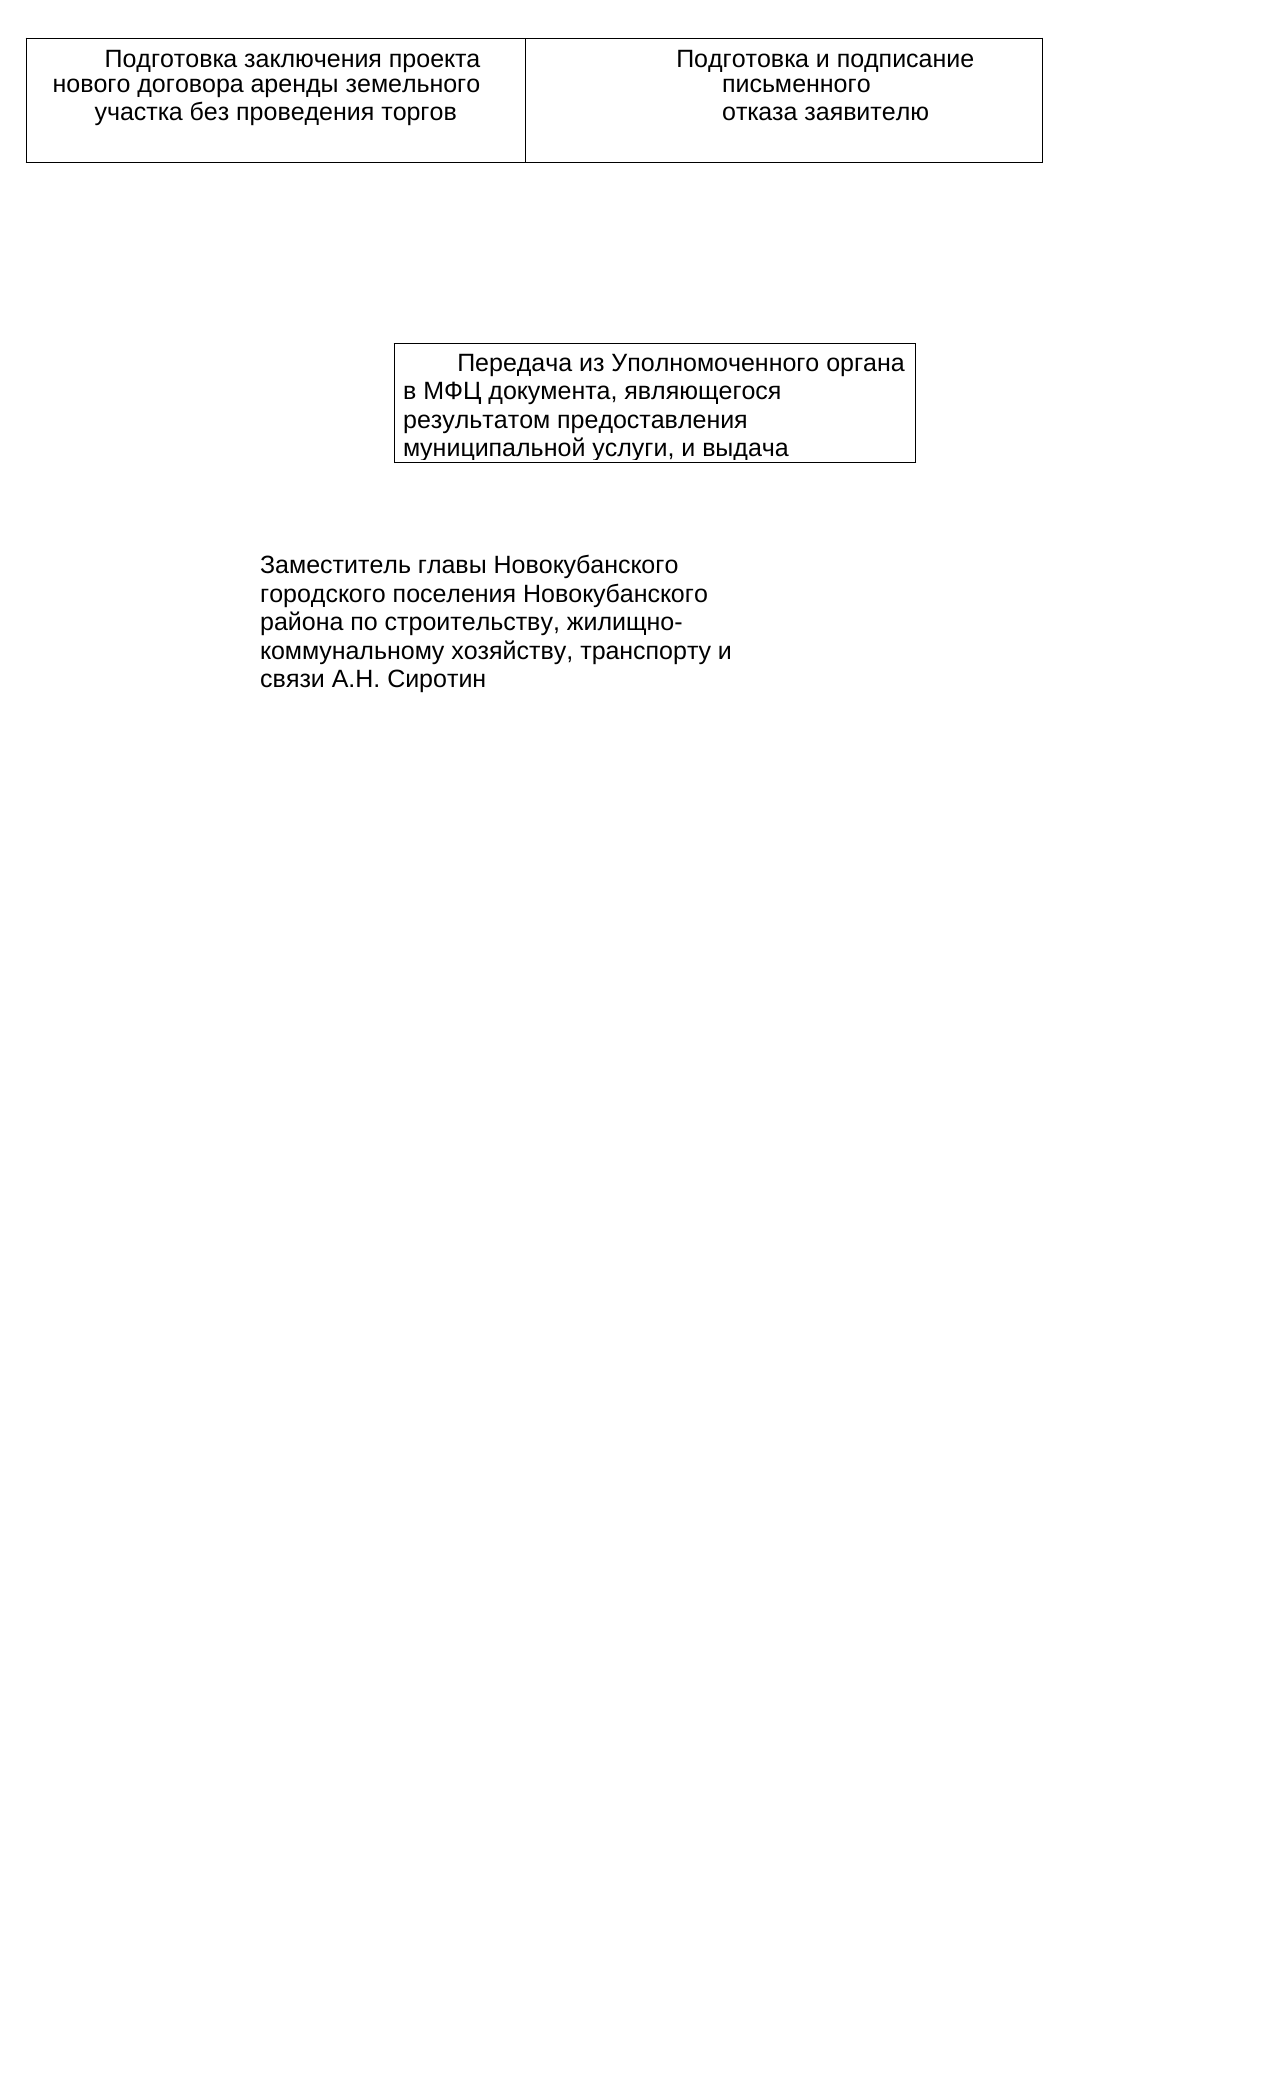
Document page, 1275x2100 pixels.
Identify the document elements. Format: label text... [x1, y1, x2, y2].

table_header Подготовка и подписание [526, 39, 1042, 72]
table_header Подготовка заключения проекта [27, 39, 525, 72]
table_cell отказа заявителю [526, 101, 1042, 162]
table_cell участка без проведения торгов [27, 101, 525, 162]
text Передача из Уполномоченного органа в МФЦ документа, являющегося результатом предоставления муниципальной услуги, и выдача (направление) его заявителю [395, 346, 915, 460]
text Заместитель главы Новокубанского городского поселения Новокубанского района по строительству, жилищно-коммунальному хозяйству, транспорту и связи А.Н. Сиротин [260, 551, 741, 693]
table_cell письменного [526, 72, 1042, 101]
table_cell нового договора аренды земельного [27, 72, 525, 101]
